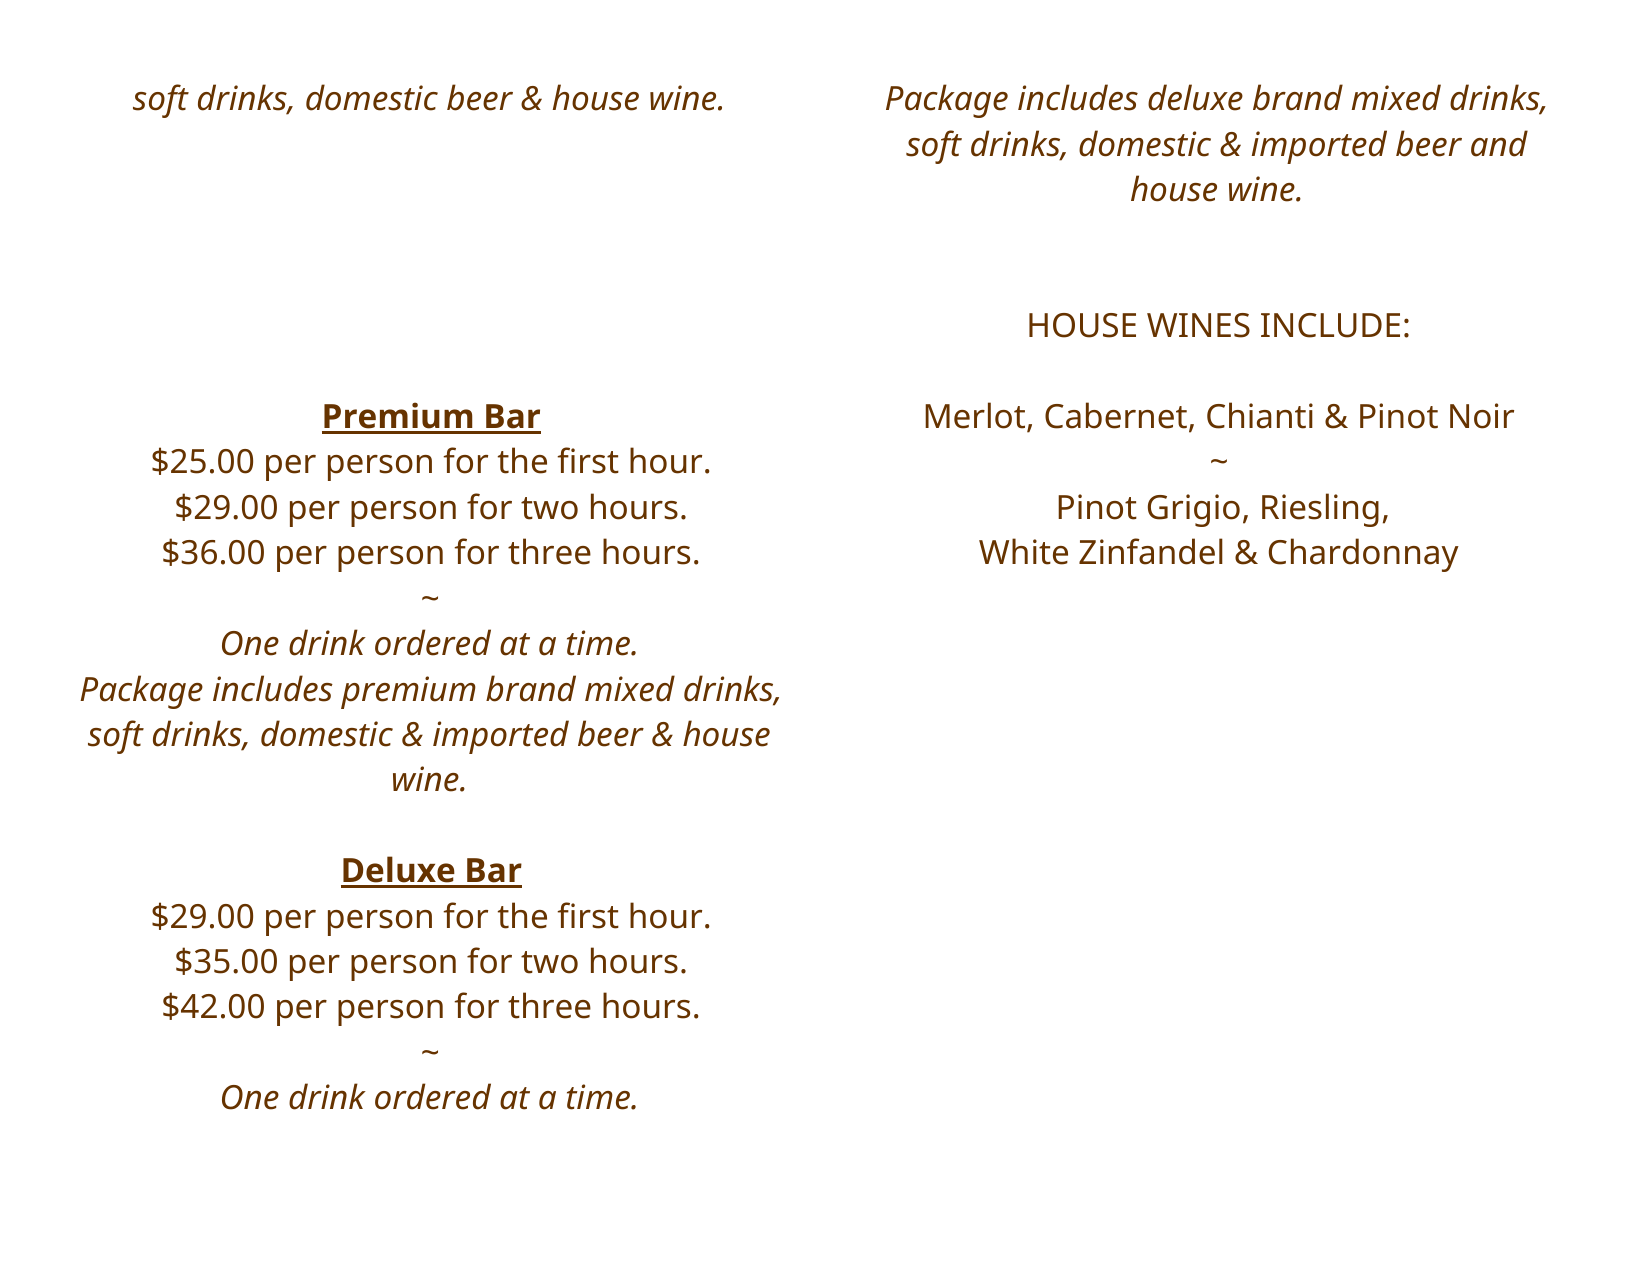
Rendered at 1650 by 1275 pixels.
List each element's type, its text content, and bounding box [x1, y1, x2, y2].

text $29.00 per person for the first hour. [75, 892, 787, 938]
text Package includes deluxe brand mixed drinks, soft drinks, domestic & imported beer and house wine. [862, 75, 1575, 211]
text One drink ordered at a time. [75, 620, 787, 665]
text $42.00 per person for three hours. [75, 983, 787, 1029]
text soft drinks, domestic beer & house wine. [75, 75, 787, 120]
text ~ [75, 574, 787, 620]
text Premium Bar [75, 393, 787, 438]
text One drink ordered at a time. [75, 1074, 787, 1119]
text Package includes premium brand mixed drinks, [75, 665, 787, 711]
text HOUSE WINES INCLUDE: [862, 302, 1575, 347]
text soft drinks, domestic & imported beer & house wine. [75, 711, 787, 802]
text $35.00 per person for two hours. [75, 938, 787, 983]
text White Zinfandel & Chardonnay [862, 529, 1575, 574]
text $29.00 per person for two hours. [75, 484, 787, 529]
text ~ [75, 1029, 787, 1074]
text Merlot, Cabernet, Chianti & Pinot Noir [862, 393, 1575, 438]
text Pinot Grigio, Riesling, [862, 484, 1575, 529]
text Deluxe Bar [75, 847, 787, 892]
text ~ [862, 438, 1575, 484]
text $25.00 per person for the first hour. [75, 438, 787, 484]
text $36.00 per person for three hours. [75, 529, 787, 574]
